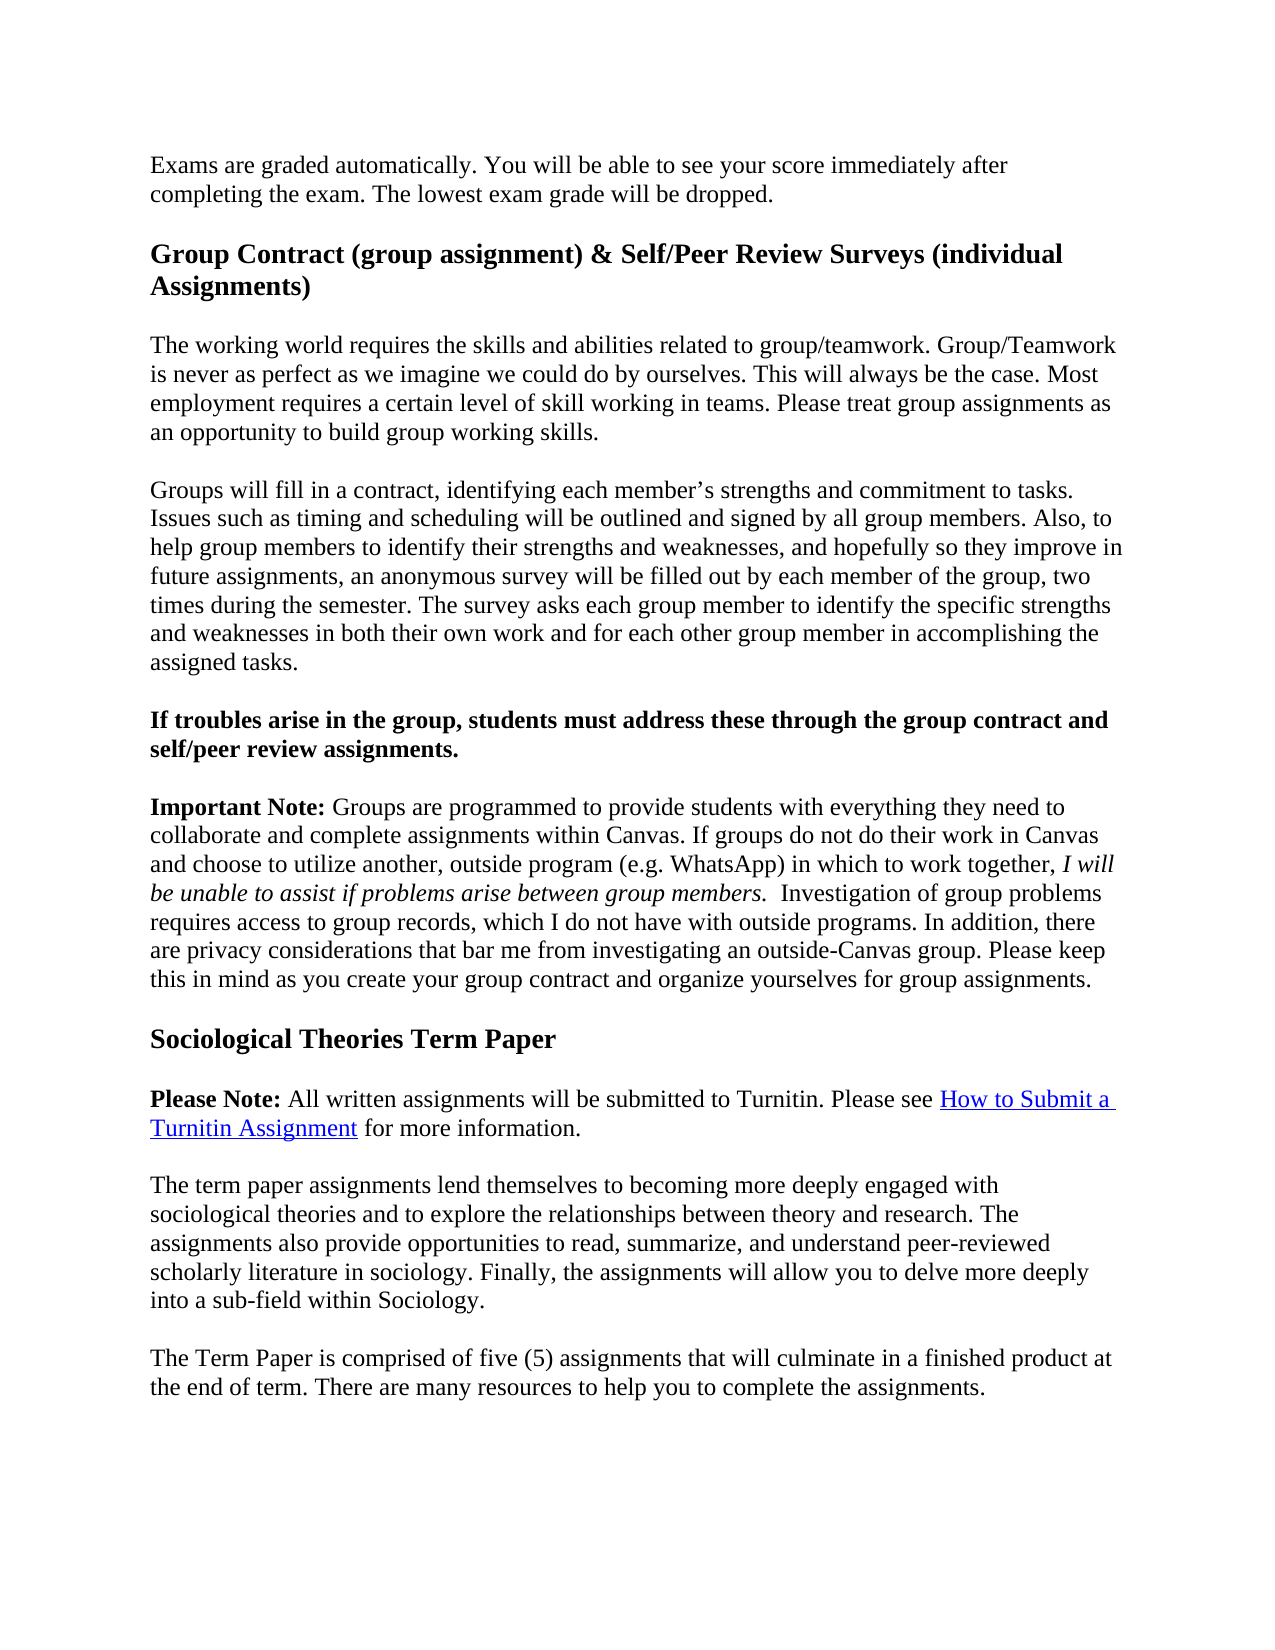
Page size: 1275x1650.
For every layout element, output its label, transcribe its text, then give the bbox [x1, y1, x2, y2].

text Important Note: Groups are programmed to provide students with everything they need to collaborate and complete assignments within Canvas. If groups do not do their work in Canvas and choose to utilize another, outside program (e.g. WhatsApp) in which to work together, I will be unable to assist if problems arise between group members. Investigation of group problems requires access to group records, which I do not have with outside programs. In addition, there are privacy considerations that bar me from investigating an outside-Canvas group. Please keep this in mind as you create your group contract and organize yourselves for group assignments. [150, 792, 1125, 993]
text The term paper assignments lend themselves to becoming more deeply engaged with sociological theories and to explore the relationships between theory and research. The assignments also provide opportunities to read, summarize, and understand peer-reviewed scholarly literature in sociology. Finally, the assignments will allow you to delve more deeply into a sub-field within Sociology. [150, 1171, 1125, 1314]
text Groups will fill in a contract, identifying each member’s strengths and commitment to tasks. Issues such as timing and scheduling will be outlined and signed by all group members. Also, to help group members to identify their strengths and weaknesses, and hopefully so they improve in future assignments, an anonymous survey will be filled out by each member of the group, two times during the semester. The survey asks each group member to identify the specific strengths and weaknesses in both their own work and for each other group member in accomplishing the assigned tasks. [150, 475, 1125, 676]
text The Term Paper is comprised of five (5) assignments that will culminate in a finished product at the end of term. There are many resources to help you to complete the assignments. [150, 1343, 1125, 1401]
text Group Contract (group assignment) & Self/Peer Review Surveys (individual Assignments) [150, 237, 1125, 301]
text Exams are graded automatically. You will be able to see your score immediately after completing the exam. The lowest exam grade will be dropped. [150, 150, 1125, 207]
text The working world requires the skills and abilities related to group/teamwork. Group/Teamwork is never as perfect as we imagine we could do by ourselves. This will always be the case. Most employment requires a certain level of skill working in teams. Please treat group assignments as an opportunity to build group working skills. [150, 331, 1125, 446]
text Please Note: All written assignments will be submitted to Turnitin. Please see How to Submit a Turnitin Assignment for more information. [150, 1084, 1125, 1141]
text If troubles arise in the group, students must address these through the group contract and self/peer review assignments. [150, 705, 1125, 763]
text Sociological Theories Term Paper [150, 1022, 1125, 1055]
